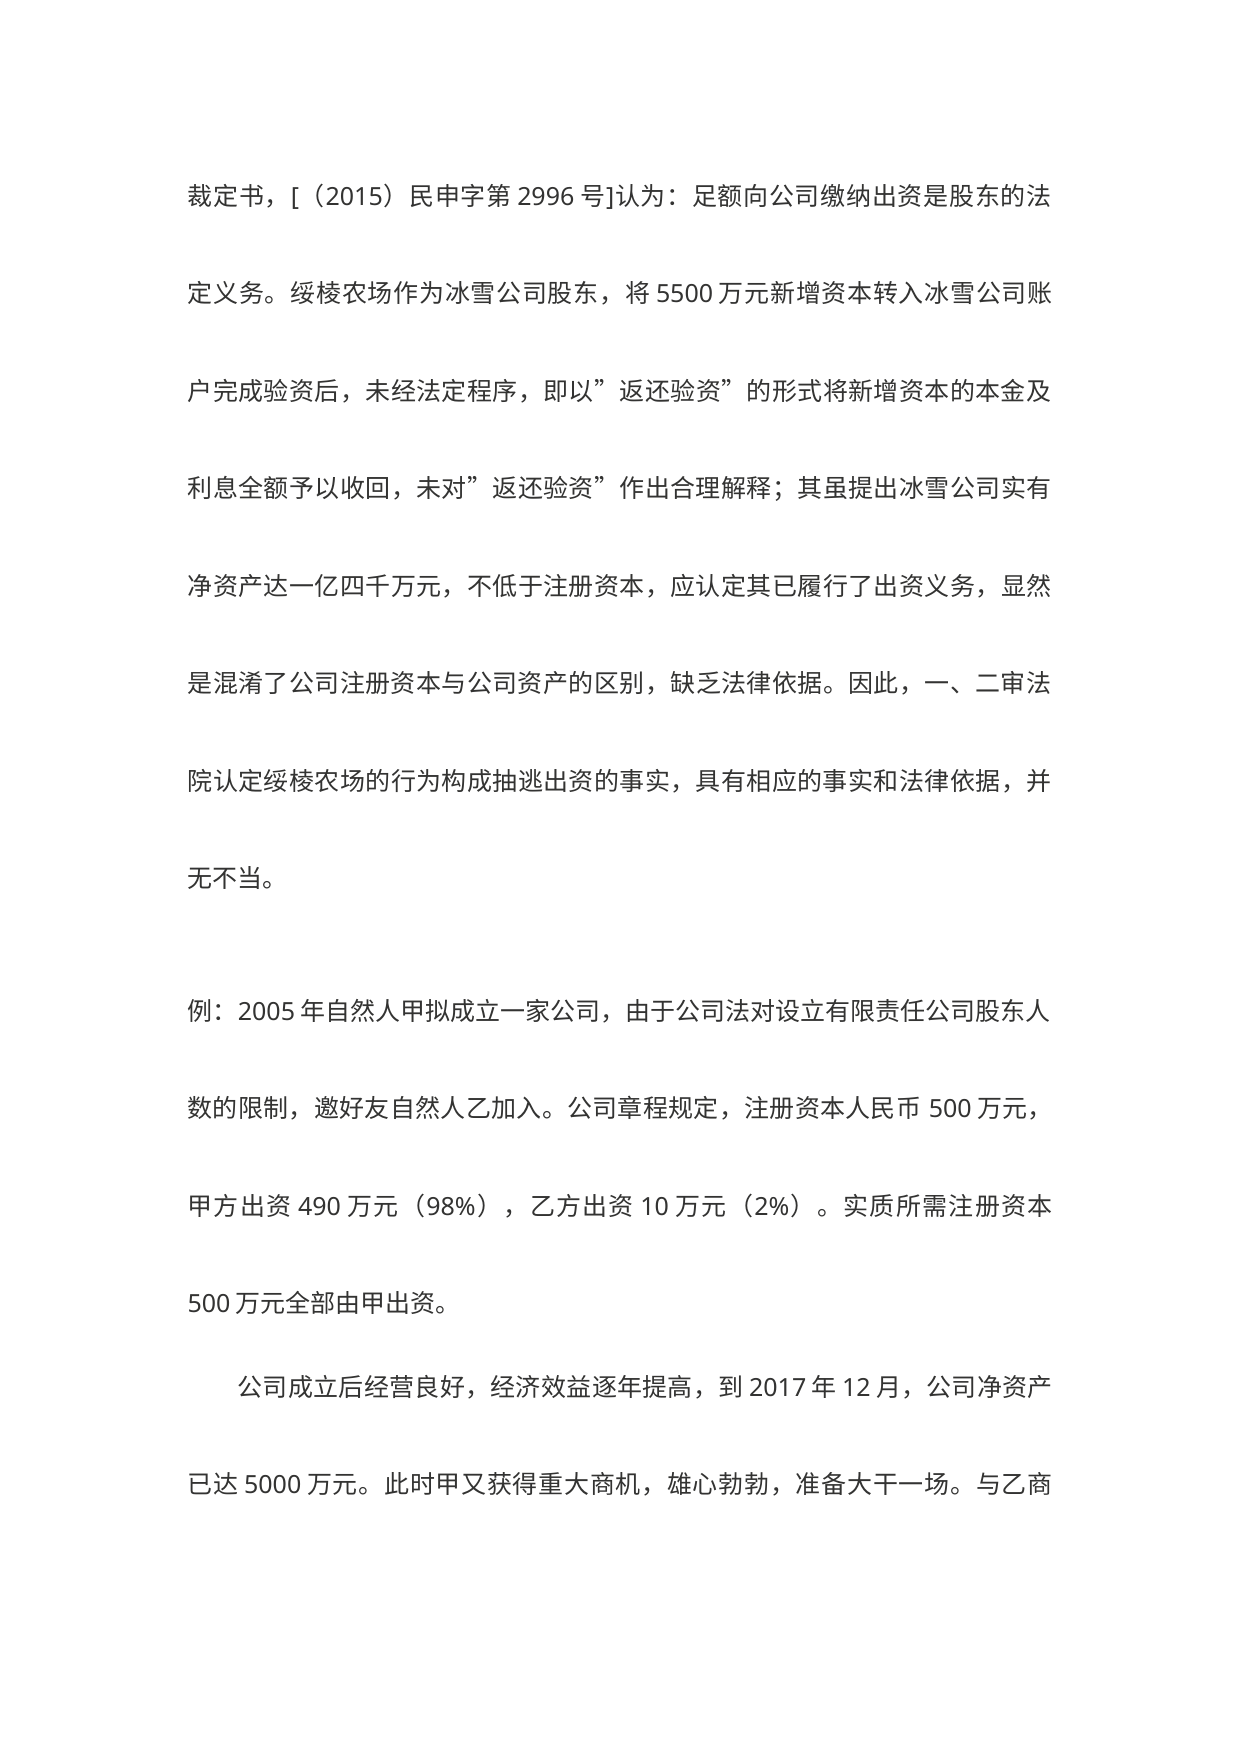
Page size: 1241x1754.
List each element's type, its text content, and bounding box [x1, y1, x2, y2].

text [187, 1353, 1053, 1515]
text 例：2005年自然人甲拟成立一家公司，由于公司法对设立有限责任公司股东人数的限制，邀好友自然人乙加入。公司章程规定，注册资本人民币500万元，甲方出资490万元（98%），乙方出资10万元（2%）。实质所需注册资本500万元全部由甲出资。 [187, 977, 1053, 1334]
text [187, 162, 1053, 909]
